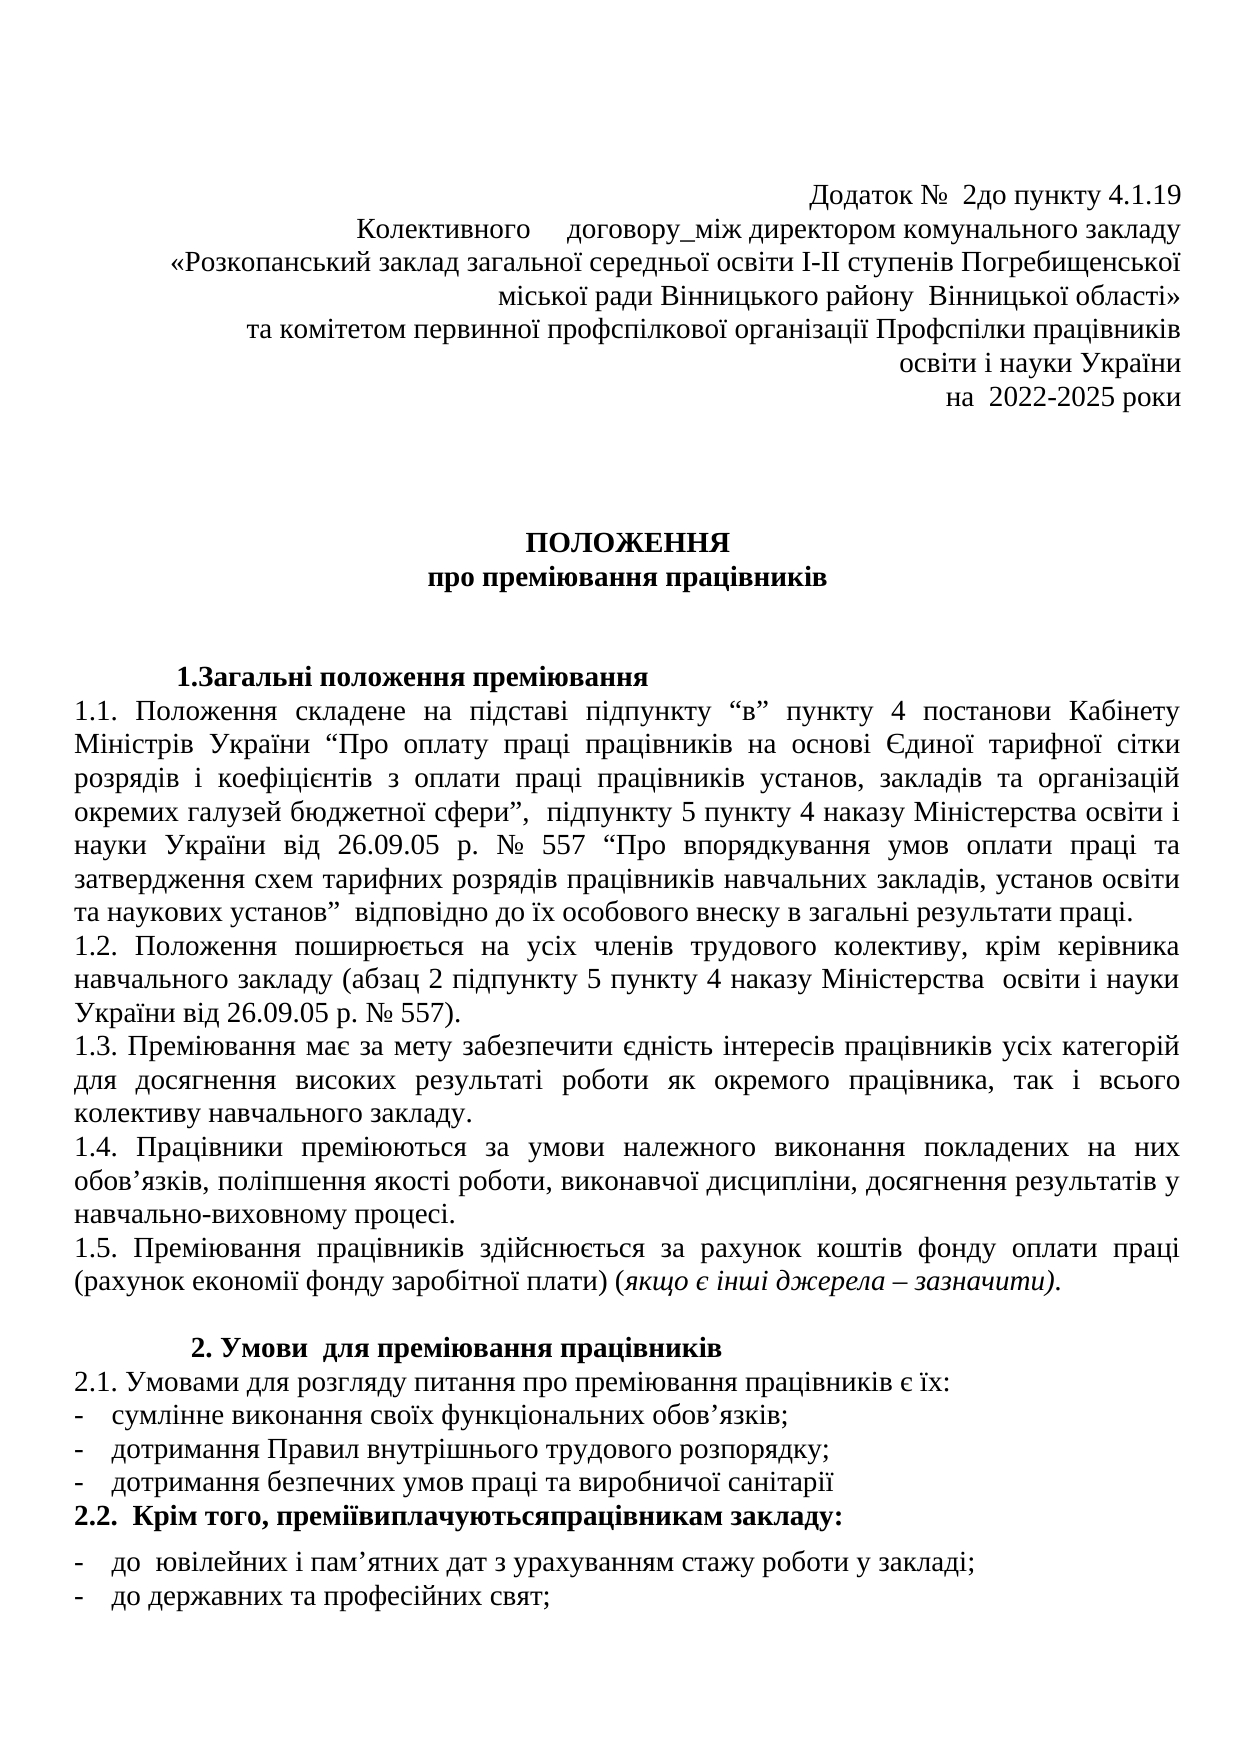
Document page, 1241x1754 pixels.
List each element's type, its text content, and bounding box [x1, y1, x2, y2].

text 2. Умови для преміювання працівників [74, 1330, 1181, 1364]
text Додаток № 2до пункту 4.1.19 [74, 177, 1181, 211]
text 1.5. Преміювання працівників здійснюється за рахунок коштів фонду оплати праці (рахунок економії фонду заробітної плати) (якщо є інші джерела – зазначити). [74, 1230, 1181, 1297]
subtitle ПОЛОЖЕННЯ [74, 525, 1181, 559]
list дотримання Правил внутрішнього трудового розпорядку; [74, 1431, 1181, 1464]
list до державних та професійних свят; [74, 1578, 1181, 1611]
list сумлінне виконання своїх функціональних обов’язків; [74, 1397, 1181, 1431]
list дотримання безпечних умов праці та виробничої санітарії [74, 1464, 1181, 1498]
list до ювілейних і пам’ятних дат з урахуванням стажу роботи у закладі; [74, 1544, 1181, 1578]
text про преміювання працівників [74, 559, 1181, 592]
text Колективного договору_між директором комунального закладу [74, 211, 1181, 244]
text 2.2. Крім того, преміївиплачуютьсяпрацівникам закладу: [74, 1498, 1181, 1532]
text 1.1. Положення складене на підставі підпункту “в” пункту 4 постанови Кабінету Міністрів України “Про оплату праці працівників на основі Єдиної тарифної сітки розрядів і коефіцієнтів з оплати праці працівників установ, закладів та організацій окремих галузей бюджетної сфери”, підпункту 5 пункту 4 наказу Міністерства освіти і науки України від 26.09.05 р. № 557 “Про впорядкування умов оплати праці та затвердження схем тарифних розрядів працівників навчальних закладів, установ освіти та наукових установ” відповідно до їх особового внеску в загальні результати праці. [74, 693, 1181, 928]
text та комітетом первинної профспілкової організації Профспілки працівників [74, 312, 1181, 345]
text 1.3. Преміювання має за мету забезпечити єдність інтересів працівників усіх категорій для досягнення високих результаті роботи як окремого працівника, так і всього колективу навчального закладу. [74, 1028, 1181, 1129]
text 1.4. Працівники преміюються за умови належного виконання покладених на них обов’язків, поліпшення якості роботи, виконавчої дисципліни, досягнення результатів у навчально-виховному процесі. [74, 1129, 1181, 1230]
text «Розкопанський заклад загальної середньої освіти І-ІІ ступенів Погребищенської міської ради Вінницького району Вінницької області» [74, 244, 1181, 312]
text 1.2. Положення поширюється на усіх членів трудового колективу, крім керівника навчального закладу (абзац 2 підпункту 5 пункту 4 наказу Міністерства освіти і науки України від 26.09.05 р. № 557). [74, 928, 1181, 1028]
text на 2022-2025 роки [74, 379, 1181, 412]
text 1.Загальні положення преміювання [74, 659, 1181, 693]
text 2.1. Умовами для розгляду питання про преміювання працівників є їх: [74, 1364, 1181, 1397]
text освіти і науки України [74, 345, 1181, 379]
